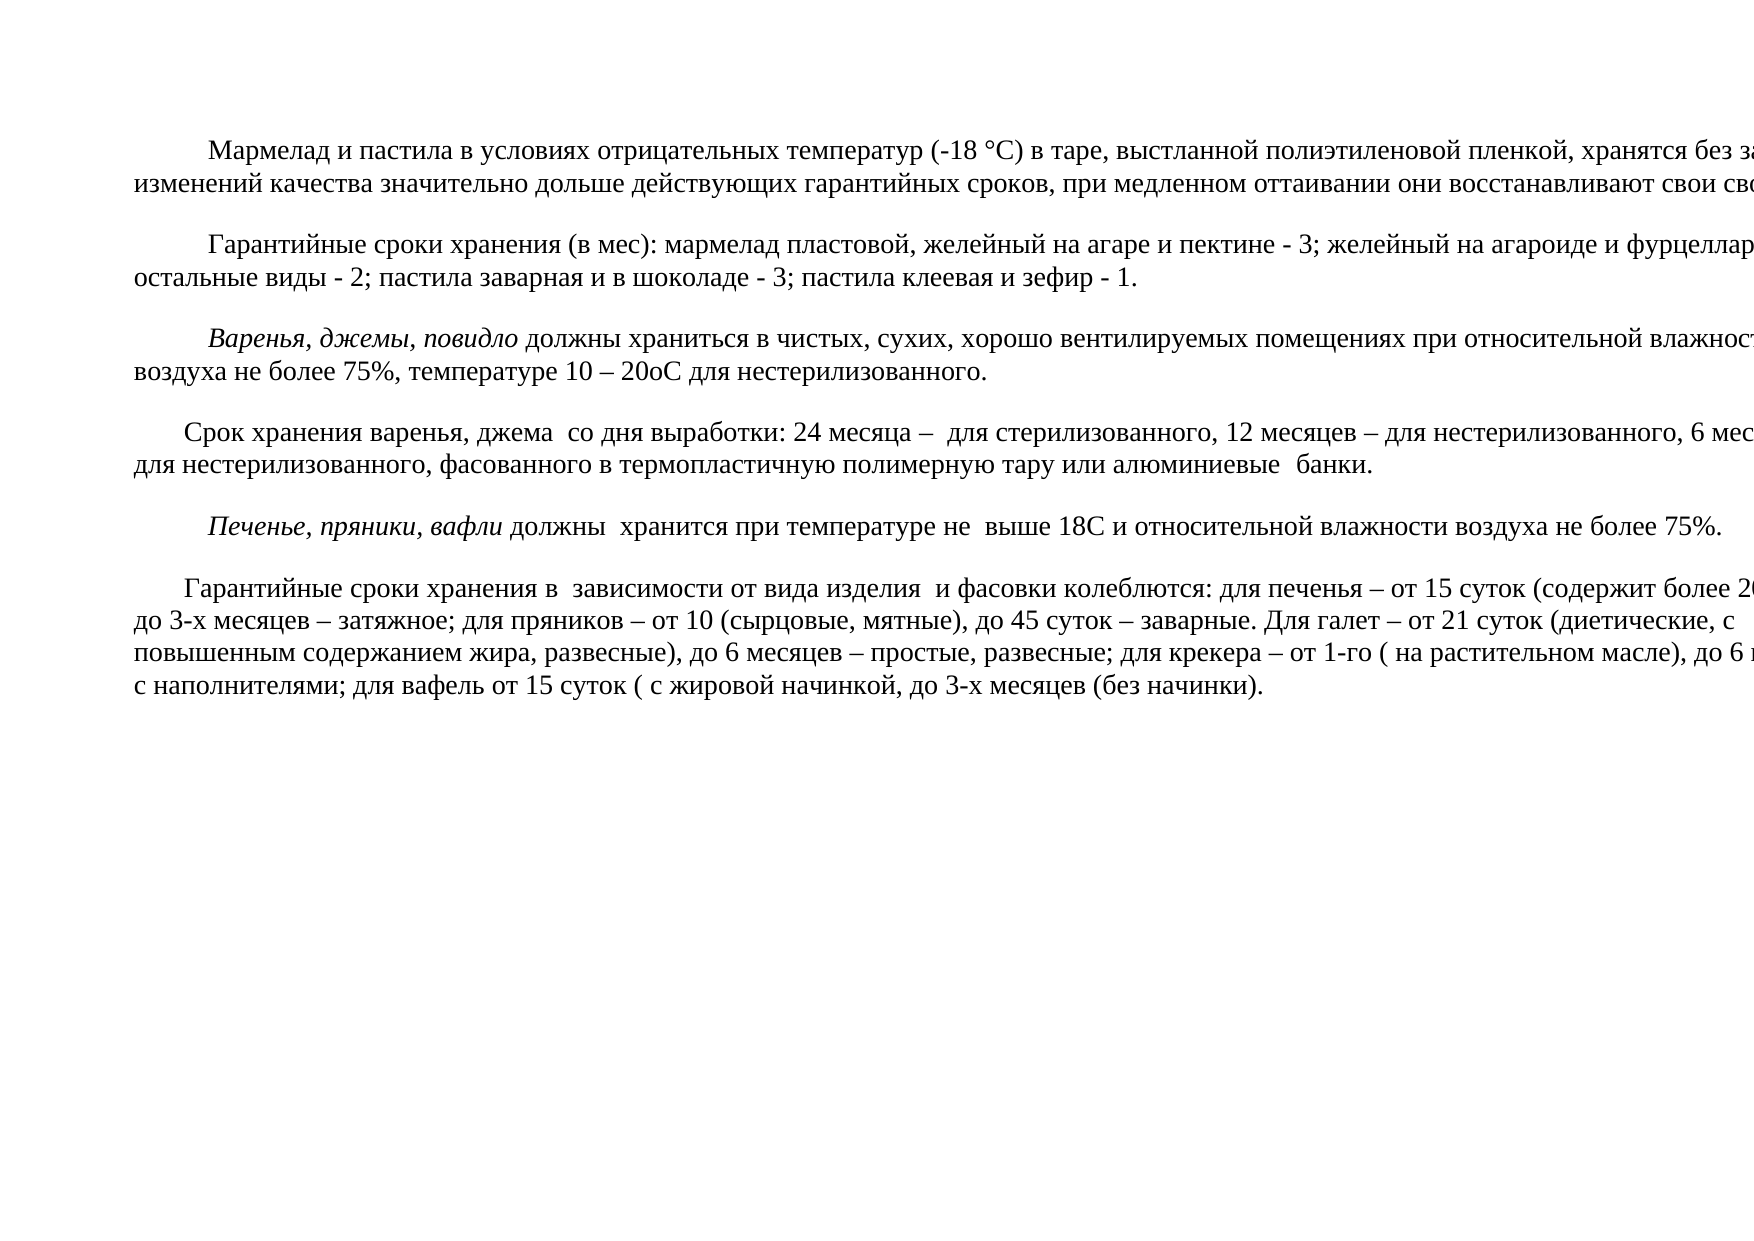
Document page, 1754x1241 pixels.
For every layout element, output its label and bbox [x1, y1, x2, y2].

table_header [118, 89, 1754, 1043]
